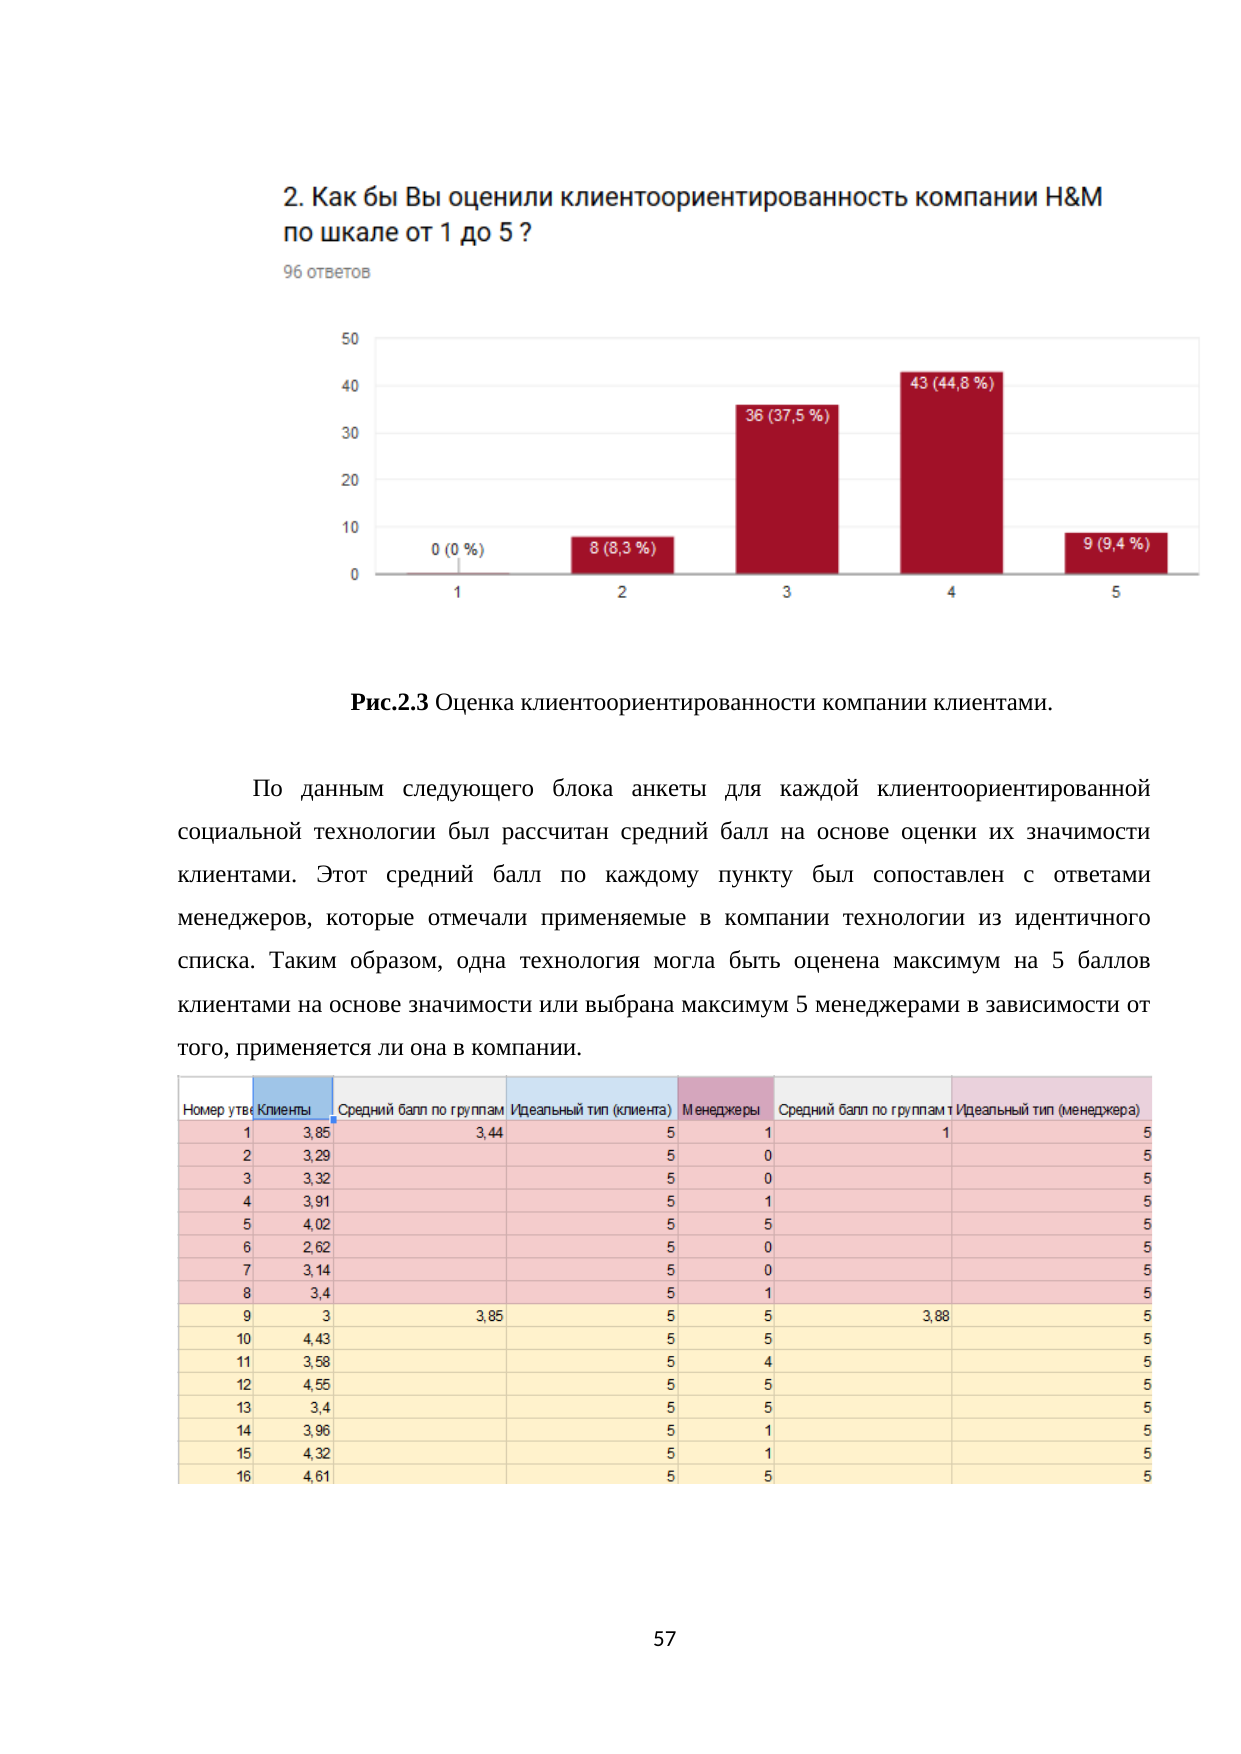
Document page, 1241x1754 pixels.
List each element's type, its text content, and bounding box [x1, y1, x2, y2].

text По данным следующего блока анкеты для каждой клиентоориентированной социальной технологии был рассчитан средний балл на основе оценки их значимости клиентами. Этот средний балл по каждому пункту был сопоставлен с ответами менеджеров, которые отмечали применяемые в компании технологии из идентичного списка. Таким образом, одна технология могла быть оценена максимум на 5 баллов клиентами на основе значимости или выбрана максимум 5 менеджерами в зависимости от того, применяется ли она в компании. [177, 773, 1152, 1061]
text Рис.2.3 Оценка клиентоориентированности компании клиентами. [177, 687, 1152, 716]
picture [252, 162, 1228, 673]
picture [177, 1075, 1153, 1484]
